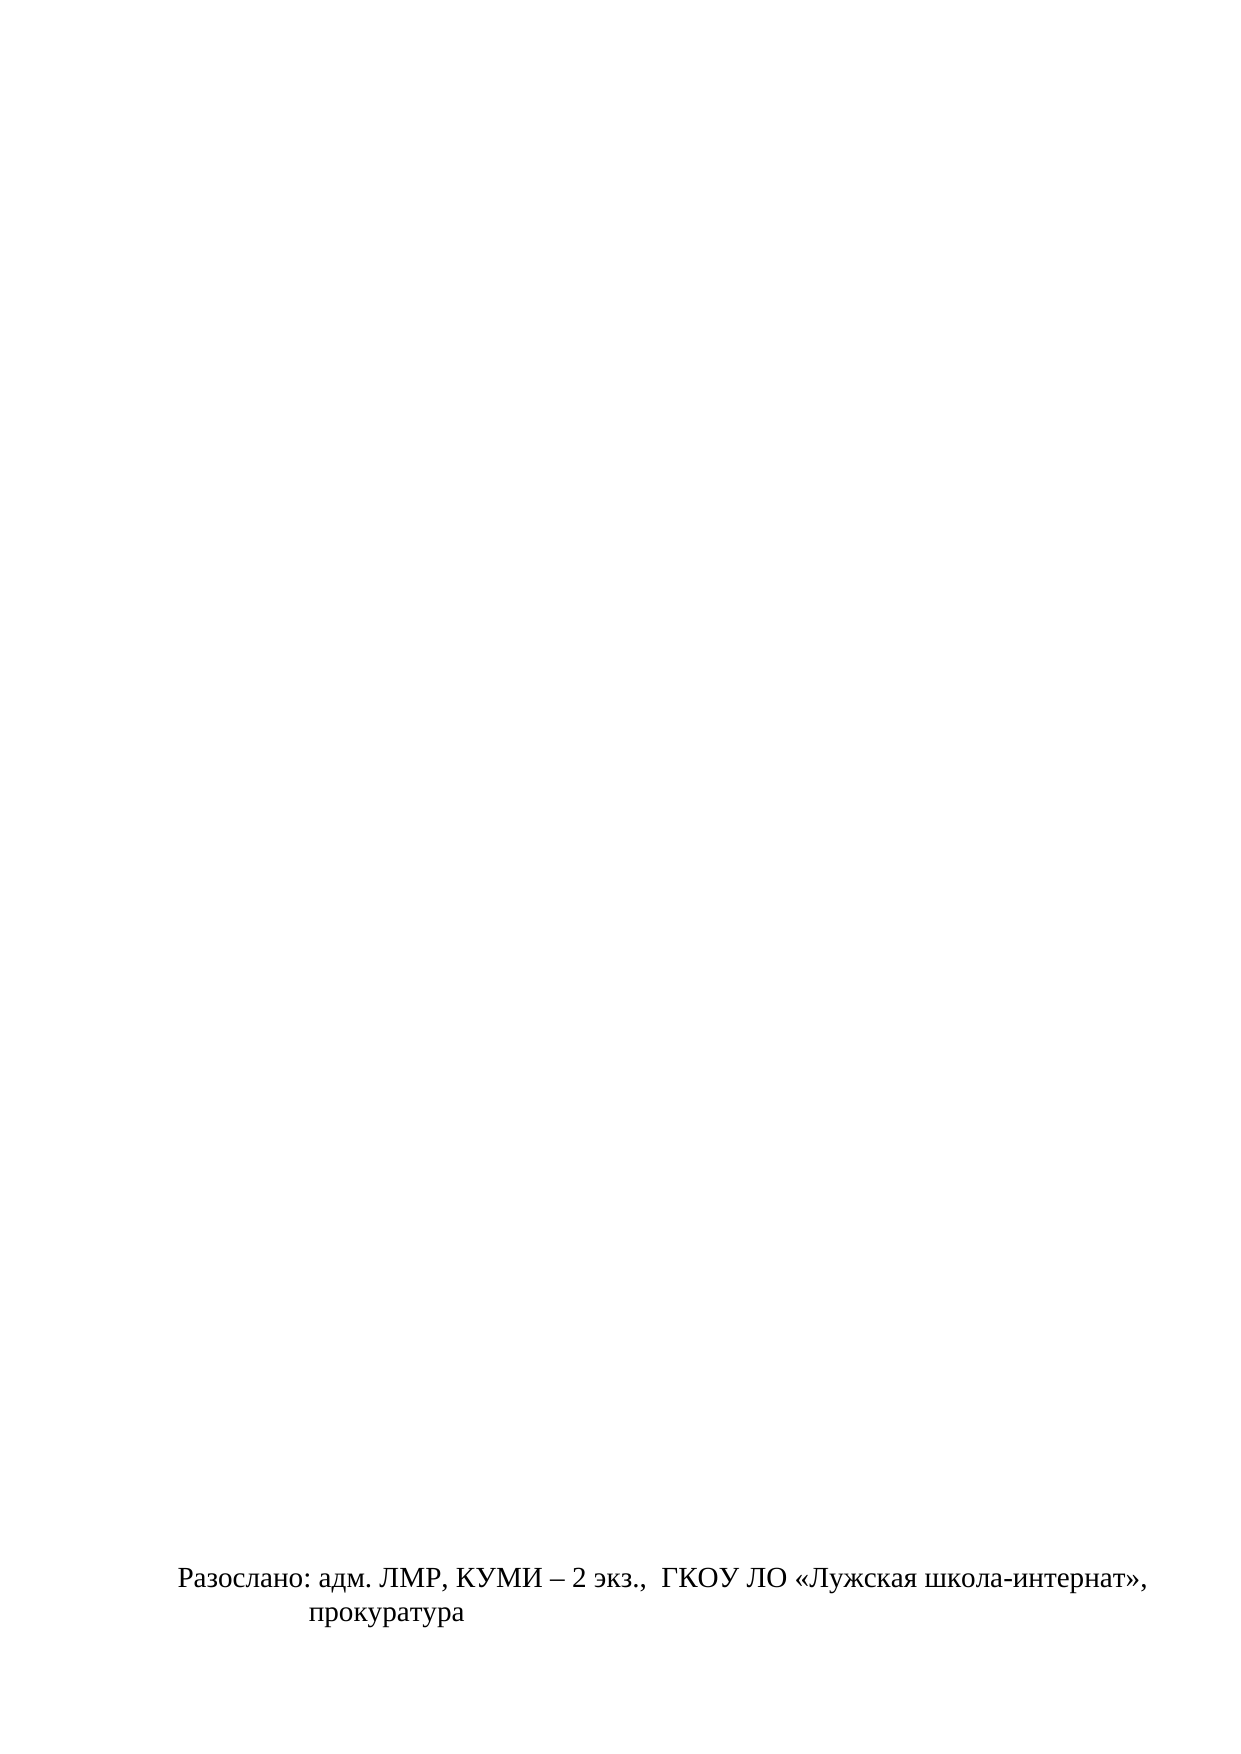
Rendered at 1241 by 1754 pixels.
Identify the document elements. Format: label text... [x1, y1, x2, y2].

text Разослано: адм. ЛМР, КУМИ – 2 экз., ГКОУ ЛО «Лужская школа-интернат», [177, 1560, 1169, 1594]
text прокуратура [177, 1594, 1169, 1627]
